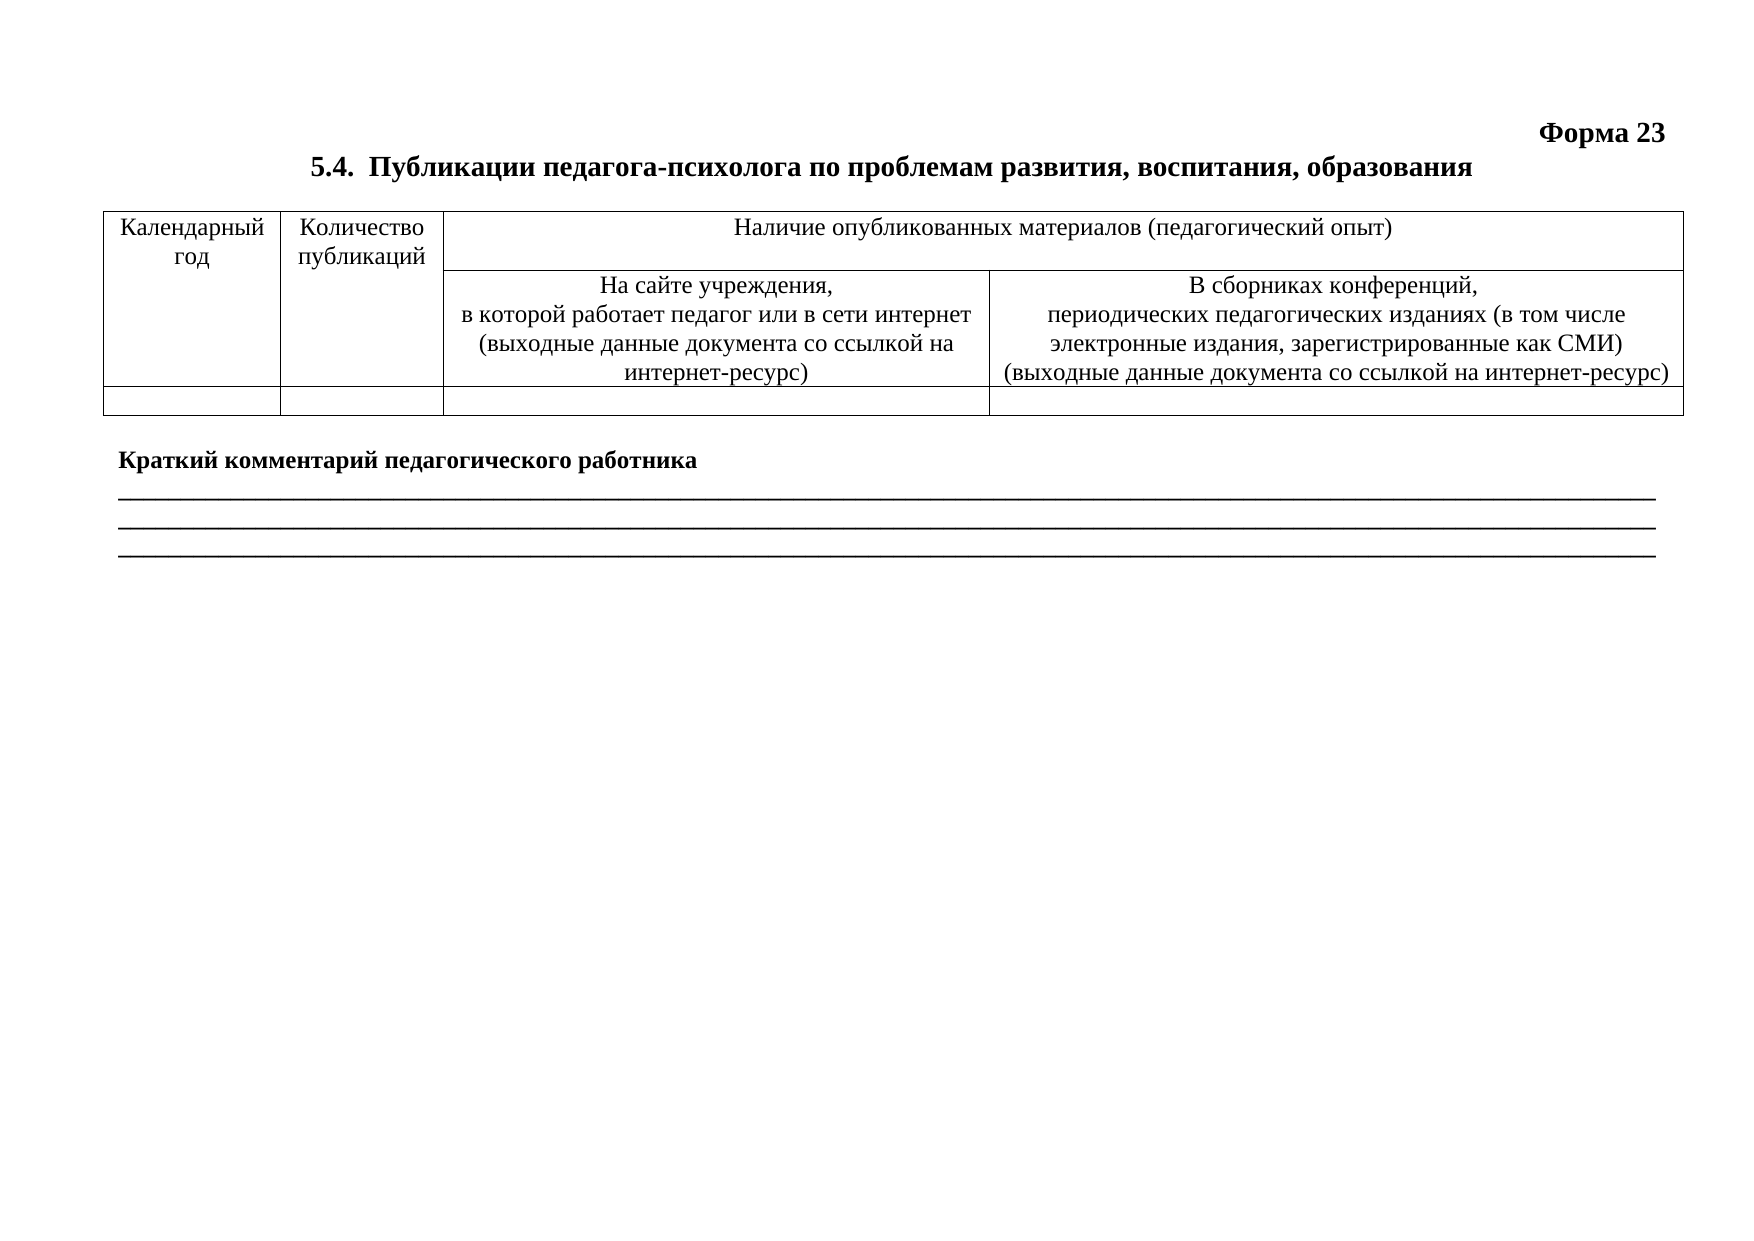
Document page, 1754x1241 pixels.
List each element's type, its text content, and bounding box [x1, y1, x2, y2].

text Краткий комментарий педагогического работника _________________________________________________________________________________________________________________________________________________________________________________________________________________________________________________________________________________________________________________________________________________________________________________ [118, 445, 1665, 560]
table_header Календарный год [104, 212, 280, 386]
table_header Наличие опубликованных материалов (педагогический опыт) [444, 212, 1683, 269]
table_cell [281, 387, 443, 415]
table_cell [444, 387, 989, 415]
table_cell [104, 387, 280, 415]
table_cell [990, 387, 1683, 415]
text 5.4. Публикации педагога-психолога по проблемам развития, воспитания, образования [118, 149, 1665, 182]
text Форма 23 [118, 115, 1665, 149]
table_cell На сайте учреждения, в которой работает педагог или в сети интернет (выходные данные документа со ссылкой на интернет-ресурс) [444, 271, 989, 386]
table_header Количество публикаций [281, 212, 443, 386]
table_cell В сборниках конференций, периодических педагогических изданиях (в том числе электронные издания, зарегистрированные как СМИ) (выходные данные документа со ссылкой на интернет-ресурс) [990, 271, 1683, 386]
